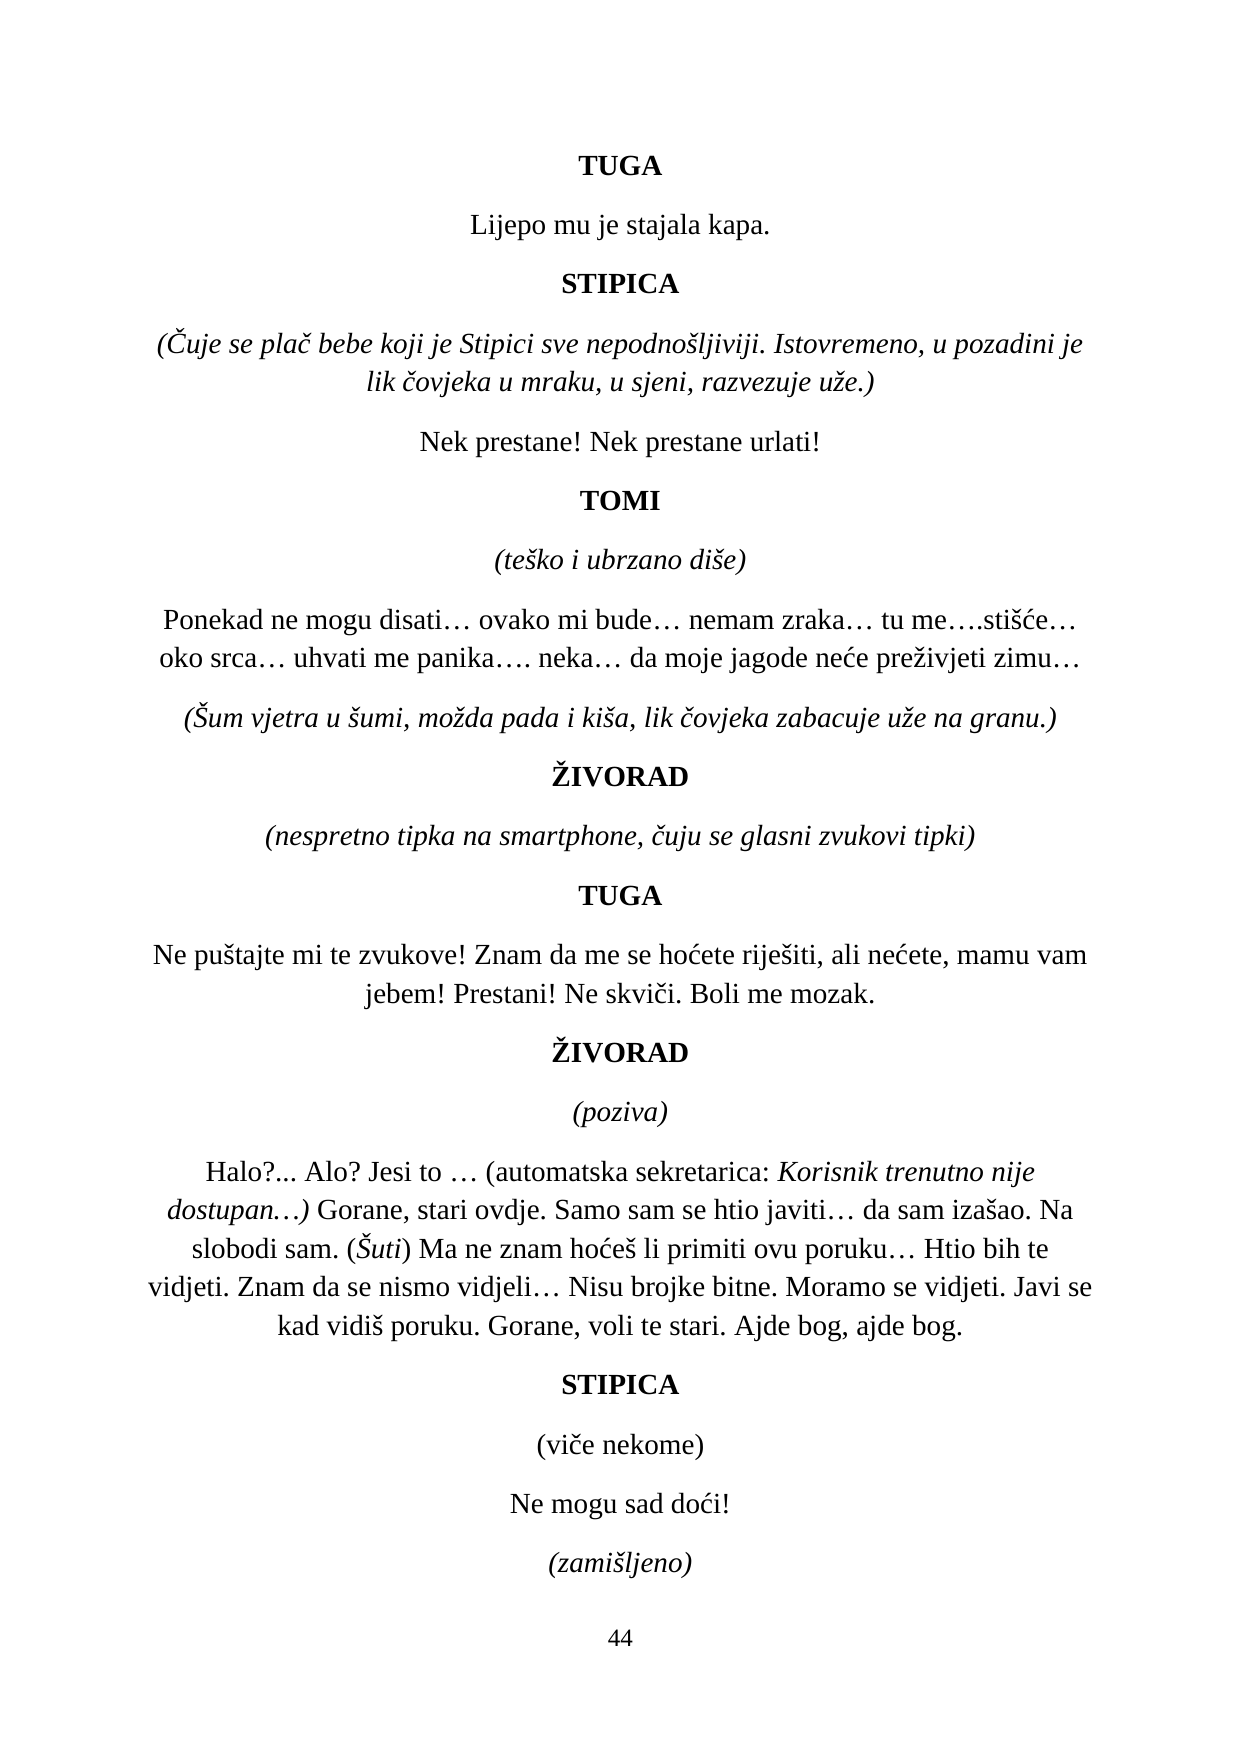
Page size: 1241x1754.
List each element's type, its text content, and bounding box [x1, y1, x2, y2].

text TUGA [148, 148, 1093, 181]
text (poziva) [148, 1094, 1093, 1128]
text Ne puštajte mi te zvukove! Znam da me se hoćete riješiti, ali nećete, mamu vam jebem! Prestani! Ne skviči. Boli me mozak. [148, 937, 1093, 1009]
text (zamišljeno) [148, 1546, 1093, 1579]
text STIPICA [148, 1367, 1093, 1401]
text Lijepo mu je stajala kapa. [148, 207, 1093, 241]
text ŽIVORAD [148, 759, 1093, 793]
text ŽIVORAD [148, 1035, 1093, 1069]
text Halo?... Alo? Jesi to … (automatska sekretarica: Korisnik trenutno nije dostupan…) Gorane, stari ovdje. Samo sam se htio javiti… da sam izašao. Na slobodi sam. (Šuti) Ma ne znam hoćeš li primiti ovu poruku… Htio bih te vidjeti. Znam da se nismo vidjeli… Nisu brojke bitne. Moramo se vidjeti. Javi se kad vidiš poruku. Gorane, voli te stari. Ajde bog, ajde bog. [148, 1154, 1093, 1342]
text Nek prestane! Nek prestane urlati! [148, 424, 1093, 457]
text Ponekad ne mogu disati… ovako mi bude… nemam zraka… tu me….stišće… oko srca… uhvati me panika…. neka… da moje jagode neće preživjeti zimu… [148, 602, 1093, 674]
text (teško i ubrzano diše) [148, 542, 1093, 576]
text Ne mogu sad doći! [148, 1486, 1093, 1520]
text (nespretno tipka na smartphone, čuju se glasni zvukovi tipki) [148, 818, 1093, 852]
text TOMI [148, 483, 1093, 517]
text (Šum vjetra u šumi, možda pada i kiša, lik čovjeka zabacuje uže na granu.) [148, 700, 1093, 733]
text (viče nekome) [148, 1427, 1093, 1460]
text (Čuje se plač bebe koji je Stipici sve nepodnošljiviji. Istovremeno, u pozadini je lik čovjeka u mraku, u sjeni, razvezuje uže.) [148, 326, 1093, 398]
text TUGA [148, 878, 1093, 911]
text STIPICA [148, 266, 1093, 300]
